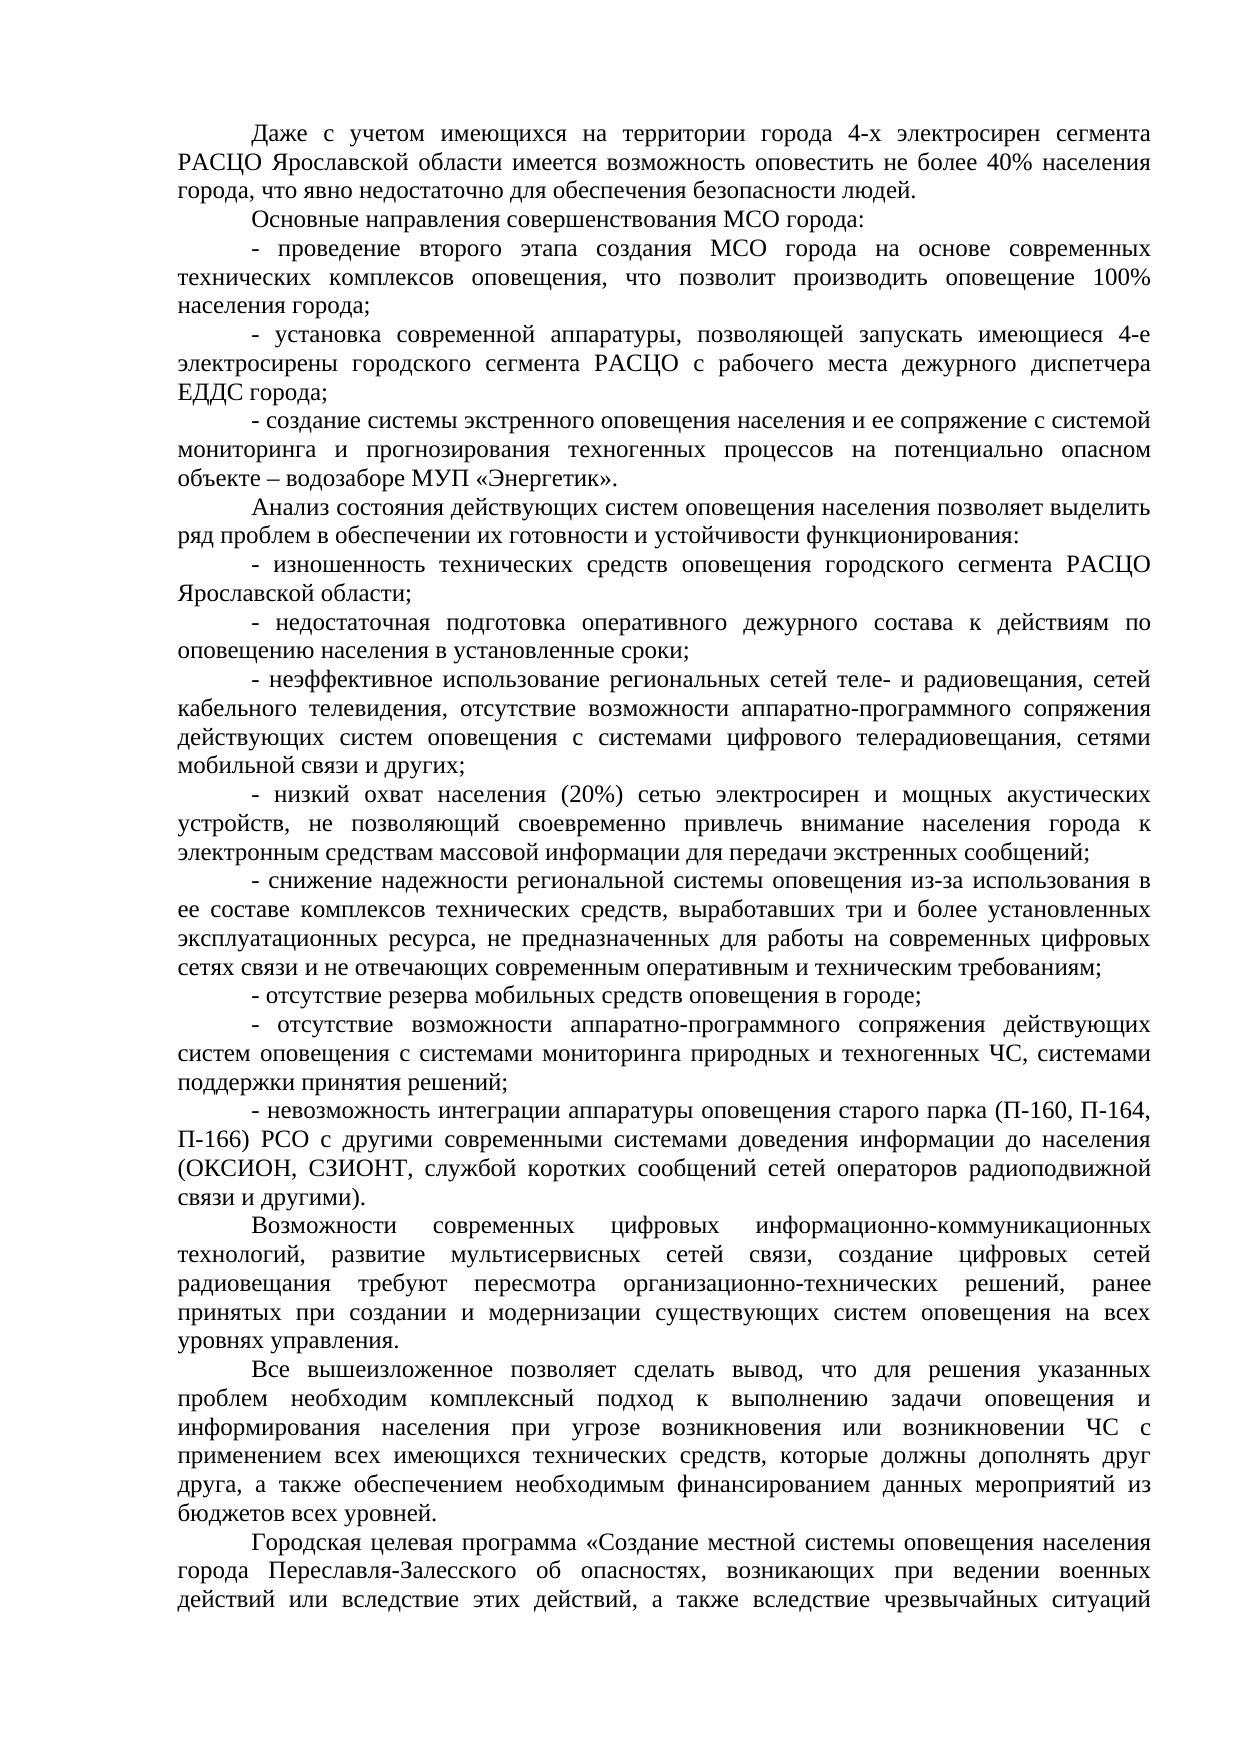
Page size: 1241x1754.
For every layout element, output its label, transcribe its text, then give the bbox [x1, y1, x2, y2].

text Даже с учетом имеющихся на территории города 4-х электросирен сегмента РАСЦО Ярославской области имеется возможность оповестить не более 40% населения города, что явно недостаточно для обеспечения безопасности людей. [177, 118, 1152, 204]
text Основные направления совершенствования МСО города: [177, 204, 1152, 233]
text - недостаточная подготовка оперативного дежурного состава к действиям по оповещению населения в установленные сроки; [177, 607, 1152, 664]
text - отсутствие возможности аппаратно-программного сопряжения действующих систем оповещения с системами мониторинга природных и техногенных ЧС, системами поддержки принятия решений; [177, 1009, 1152, 1096]
text - создание системы экстренного оповещения населения и ее сопряжение с системой мониторинга и прогнозирования техногенных процессов на потенциально опасном объекте – водозаборе МУП «Энергетик». [177, 406, 1152, 492]
text Все вышеизложенное позволяет сделать вывод, что для решения указанных проблем необходим комплексный подход к выполнению задачи оповещения и информирования населения при угрозе возникновения или возникновении ЧС с применением всех имеющихся технических средств, которые должны дополнять друг друга, а также обеспечением необходимым финансированием данных мероприятий из бюджетов всех уровней. [177, 1354, 1152, 1527]
text - проведение второго этапа создания МСО города на основе современных технических комплексов оповещения, что позволит производить оповещение 100% населения города; [177, 233, 1152, 319]
text - установка современной аппаратуры, позволяющей запускать имеющиеся 4-е электросирены городского сегмента РАСЦО с рабочего места дежурного диспетчера ЕДДС города; [177, 319, 1152, 406]
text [177, 1527, 1152, 1613]
text - снижение надежности региональной системы оповещения из-за использования в ее составе комплексов технических средств, выработавших три и более установленных эксплуатационных ресурса, не предназначенных для работы на современных цифровых сетях связи и не отвечающих современным оперативным и техническим требованиям; [177, 866, 1152, 981]
text - низкий охват населения (20%) сетью электросирен и мощных акустических устройств, не позволяющий своевременно привлечь внимание населения города к электронным средствам массовой информации для передачи экстренных сообщений; [177, 779, 1152, 866]
text - неэффективное использование региональных сетей теле- и радиовещания, сетей кабельного телевидения, отсутствие возможности аппаратно-программного сопряжения действующих систем оповещения с системами цифрового телерадиовещания, сетями мобильной связи и других; [177, 664, 1152, 779]
text - невозможность интеграции аппаратуры оповещения старого парка (П-160, П-164, П-166) РСО с другими современными системами доведения информации до населения (ОКСИОН, СЗИОНТ, службой коротких сообщений сетей операторов радиоподвижной связи и другими). [177, 1096, 1152, 1211]
text Анализ состояния действующих систем оповещения населения позволяет выделить ряд проблем в обеспечении их готовности и устойчивости функционирования: [177, 492, 1152, 549]
text - изношенность технических средств оповещения городского сегмента РАСЦО Ярославской области; [177, 549, 1152, 607]
text Возможности современных цифровых информационно-коммуникационных технологий, развитие мультисервисных сетей связи, создание цифровых сетей радиовещания требуют пересмотра организационно-технических решений, ранее принятых при создании и модернизации существующих систем оповещения на всех уровнях управления. [177, 1211, 1152, 1354]
text - отсутствие резерва мобильных средств оповещения в городе; [177, 981, 1152, 1009]
